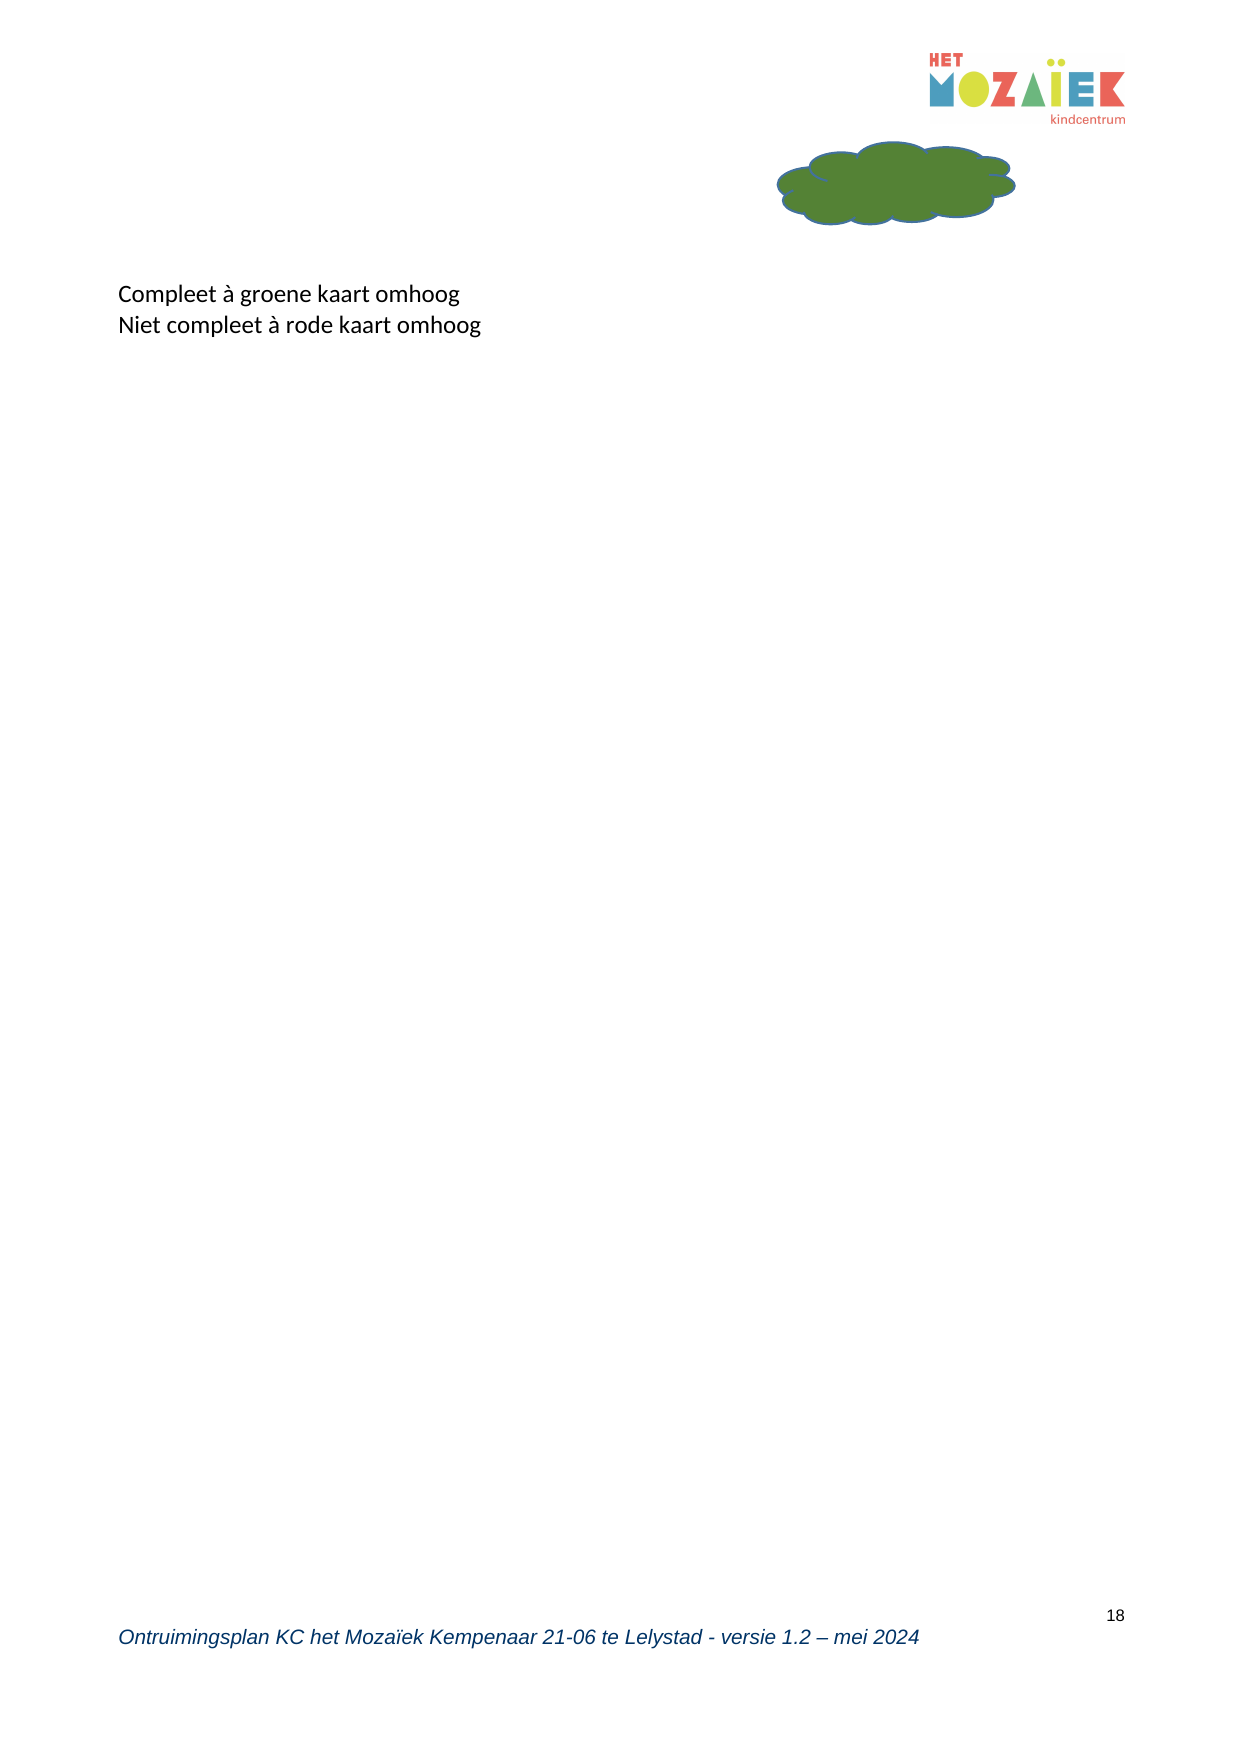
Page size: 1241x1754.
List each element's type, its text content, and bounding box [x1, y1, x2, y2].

text Niet compleet à rode kaart omhoog [118, 309, 1125, 340]
picture [929, 53, 1125, 124]
text Compleet à groene kaart omhoog [118, 279, 1125, 309]
